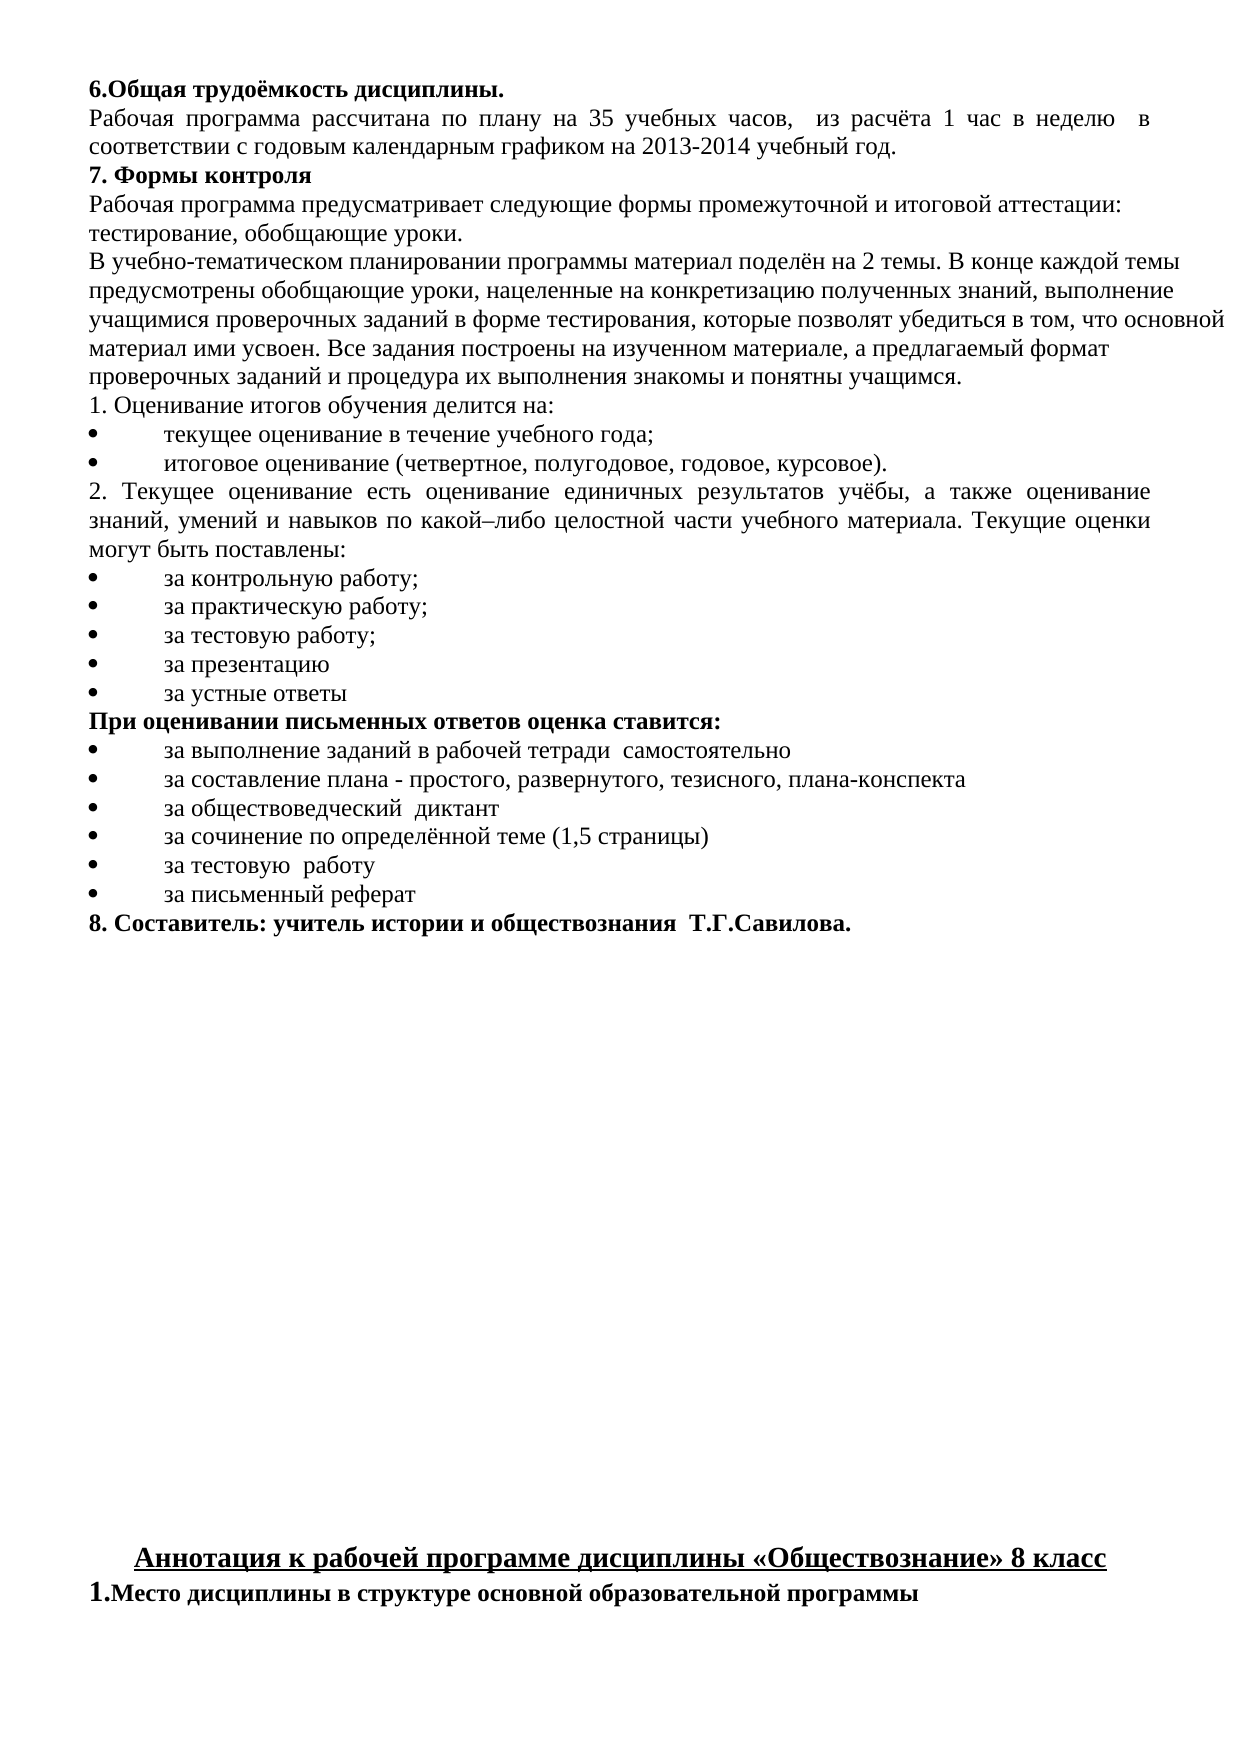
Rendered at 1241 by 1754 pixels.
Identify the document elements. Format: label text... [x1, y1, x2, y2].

list текущее оценивание в течение учебного года; [89, 419, 1152, 448]
list за тестовую работу; [89, 620, 1152, 649]
text 7. Формы контроля [89, 160, 1152, 189]
list за презентацию [89, 649, 1152, 678]
text Рабочая программа рассчитана по плану на 35 учебных часов, из расчёта 1 час в неделю в соответствии с годовым календарным графиком на 2013-2014 учебный год. [89, 103, 1152, 160]
text 8. Составитель: учитель истории и обществознания Т.Г.Савилова. [89, 908, 1152, 936]
text 1.Место дисциплины в структуре основной образовательной программы [89, 1574, 1152, 1607]
text При оценивании письменных ответов оценка ставится: [89, 706, 1152, 735]
list за контрольную работу; [89, 563, 1152, 591]
list за составление плана - простого, развернутого, тезисного, плана-конспекта [89, 764, 1152, 793]
list за письменный реферат [89, 879, 1152, 908]
list за обществоведческий диктант [89, 793, 1152, 821]
list за тестовую работу [89, 850, 1152, 879]
text 2. Текущее оценивание есть оценивание единичных результатов учёбы, а также оценивание знаний, умений и навыков по какой–либо целостной части учебного материала. Текущие оценки могут быть поставлены: [89, 476, 1152, 563]
list за устные ответы [89, 678, 1152, 706]
text Рабочая программа предусматривает следующие формы промежуточной и итоговой аттестации: тестирование, обобщающие уроки. В учебно-тематическом планировании программы материал поделён на 2 темы. В конце каждой темы предусмотрены обобщающие уроки, нацеленные на конкретизацию полученных знаний, выполнение учащимися проверочных заданий в форме тестирования, которые позволят убедиться в том, что основной материал ими усвоен. Все задания построены на изученном материале, а предлагаемый формат проверочных заданий и процедура их выполнения знакомы и понятны учащимся. [89, 189, 1240, 390]
list за практическую работу; [89, 591, 1152, 620]
list за выполнение заданий в рабочей тетради самостоятельно [89, 735, 1152, 764]
text Аннотация к рабочей программе дисциплины «Обществознание» 8 класс [89, 1540, 1152, 1574]
list итоговое оценивание (четвертное, полугодовое, годовое, курсовое). [89, 448, 1152, 476]
list за сочинение по определённой теме (1,5 страницы) [89, 821, 1152, 850]
text 1. Оценивание итогов обучения делится на: [89, 390, 1152, 419]
text 6.Общая трудоёмкость дисциплины. [89, 74, 1152, 103]
